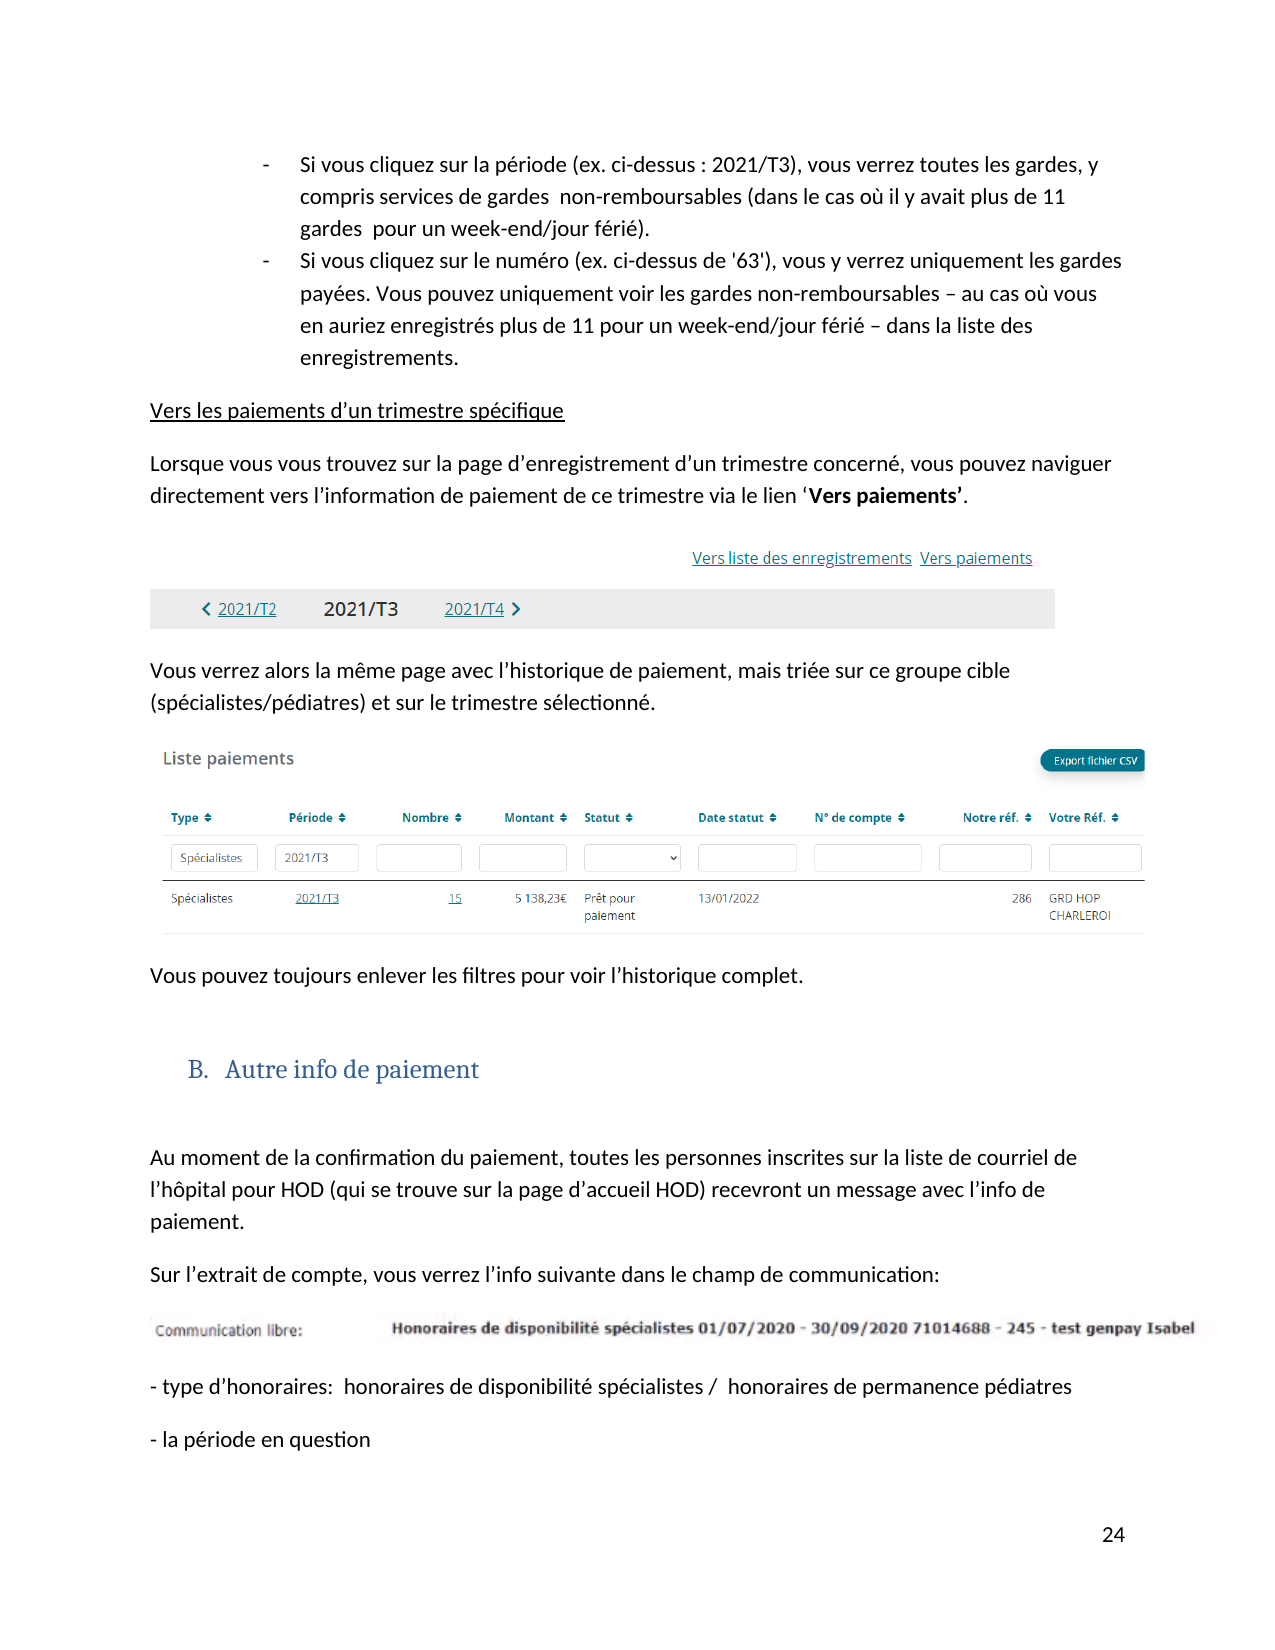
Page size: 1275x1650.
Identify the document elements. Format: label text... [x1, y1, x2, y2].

picture [150, 1313, 1219, 1347]
picture [150, 534, 1056, 631]
list Si vous cliquez sur le numéro (ex. ci-dessus de '63'), vous y verrez uniquement les gardes payées. Vous pouvez uniquement voir les gardes non-remboursables – au cas où vous en auriez enregistrés plus de 11 pour un week-end/jour férié – dans la liste des enregistrements. [262, 247, 1125, 371]
subtitle Autre info de paiement [187, 1054, 1125, 1085]
text - type d’honoraires: honoraires de disponibilité spécialistes / honoraires de permanence pédiatres [150, 1372, 1125, 1400]
text Au moment de la confirmation du paiement, toutes les personnes inscrites sur la liste de courriel de l’hôpital pour HOD (qui se trouve sur la page d’accueil HOD) recevront un message avec l’info de paiement. [150, 1143, 1125, 1235]
text Lorsque vous vous trouvez sur la page d’enregistrement d’un trimestre concerné, vous pouvez naviguer directement vers l’information de paiement de ce trimestre via le lien ‘Vers paiements’. [150, 449, 1125, 509]
text Vers les paiements d’un trimestre spécifique [150, 396, 1125, 424]
text - la période en question [150, 1425, 1125, 1453]
text Sur l’extrait de compte, vous verrez l’info suivante dans le champ de communication: [150, 1260, 1125, 1288]
list Si vous cliquez sur la période (ex. ci-dessus : 2021/T3), vous verrez toutes les gardes, y compris services de gardes non-remboursables (dans le cas où il y avait plus de 11 gardes pour un week-end/jour férié). [262, 150, 1125, 242]
picture [150, 741, 1145, 936]
text Vous verrez alors la même page avec l’historique de paiement, mais triée sur ce groupe cible (spécialistes/pédiatres) et sur le trimestre sélectionné. [150, 656, 1125, 716]
text Vous pouvez toujours enlever les filtres pour voir l’historique complet. [150, 961, 1125, 989]
